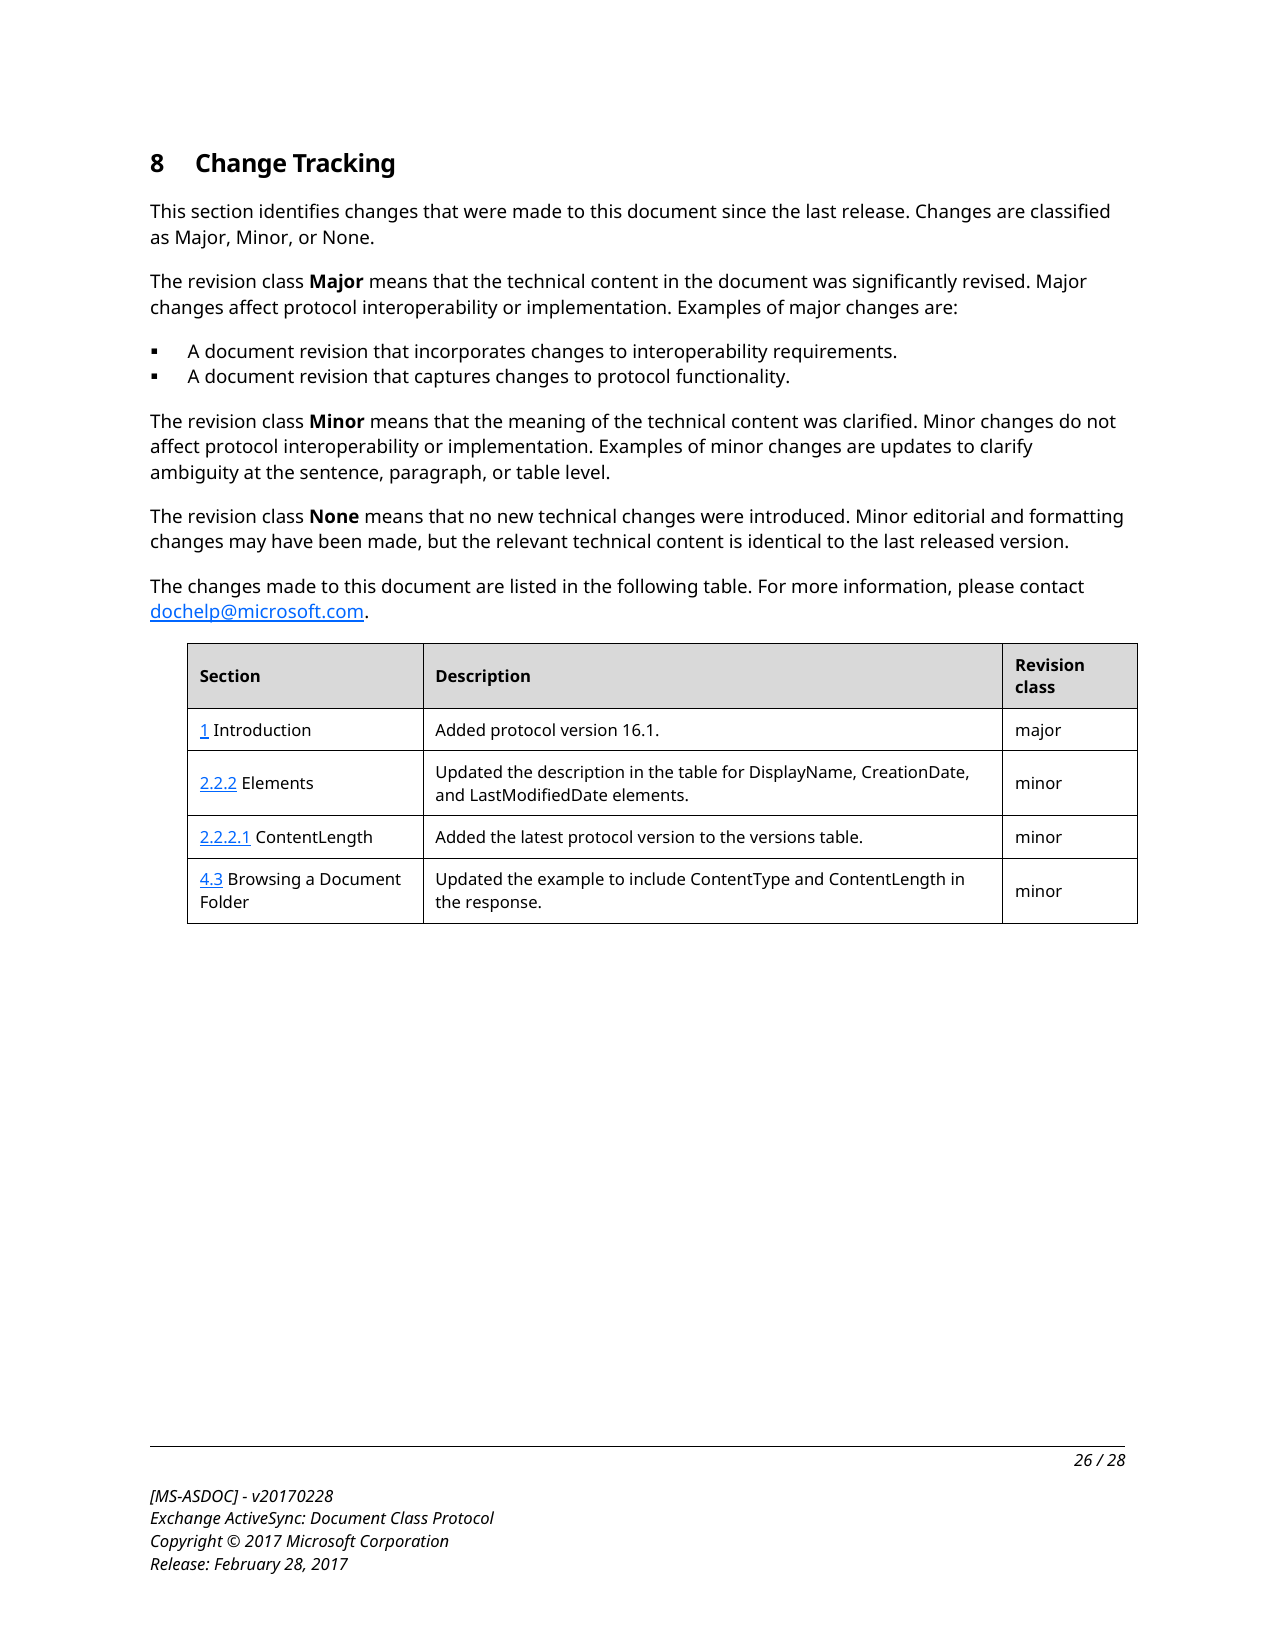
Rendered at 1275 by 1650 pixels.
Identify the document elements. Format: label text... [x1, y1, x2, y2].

text This section identifies changes that were made to this document since the last release. Changes are classified as Major, Minor, or None. [150, 199, 1125, 250]
table_header Description [424, 644, 1002, 708]
table_cell Added the latest protocol version to the versions table. [424, 816, 1002, 857]
text The revision class Major means that the technical content in the document was significantly revised. Major changes affect protocol interoperability or implementation. Examples of major changes are: [150, 268, 1125, 319]
table_cell minor [1003, 751, 1137, 815]
table_cell minor [1003, 859, 1137, 922]
table_cell minor [1003, 816, 1137, 857]
subtitle Change Tracking [150, 146, 1125, 180]
table_header Section [188, 644, 423, 708]
table_cell major [1003, 709, 1137, 750]
text The revision class Minor means that the meaning of the technical content was clarified. Minor changes do not affect protocol interoperability or implementation. Examples of minor changes are updates to clarify ambiguity at the sentence, paragraph, or table level. [150, 408, 1125, 484]
text The changes made to this document are listed in the following table. For more information, please contact dochelp@microsoft.com. [150, 573, 1125, 624]
table_cell Added protocol version 16.1. [424, 709, 1002, 750]
text The revision class None means that no new technical changes were introduced. Minor editorial and formatting changes may have been made, but the relevant technical content is identical to the last released version. [150, 503, 1125, 554]
list A document revision that captures changes to protocol functionality. [150, 364, 1125, 389]
table_cell 2.2.2 Elements [188, 751, 423, 815]
table_header Revision class [1003, 644, 1137, 708]
table_cell 1 Introduction [188, 709, 423, 750]
table_cell Updated the example to include ContentType and ContentLength in the response. [424, 859, 1002, 922]
table_cell 4.3 Browsing a Document Folder [188, 859, 423, 922]
list A document revision that incorporates changes to interoperability requirements. [150, 338, 1125, 364]
table_cell Updated the description in the table for DisplayName, CreationDate, and LastModifiedDate elements. [424, 751, 1002, 815]
table_cell 2.2.2.1 ContentLength [188, 816, 423, 857]
